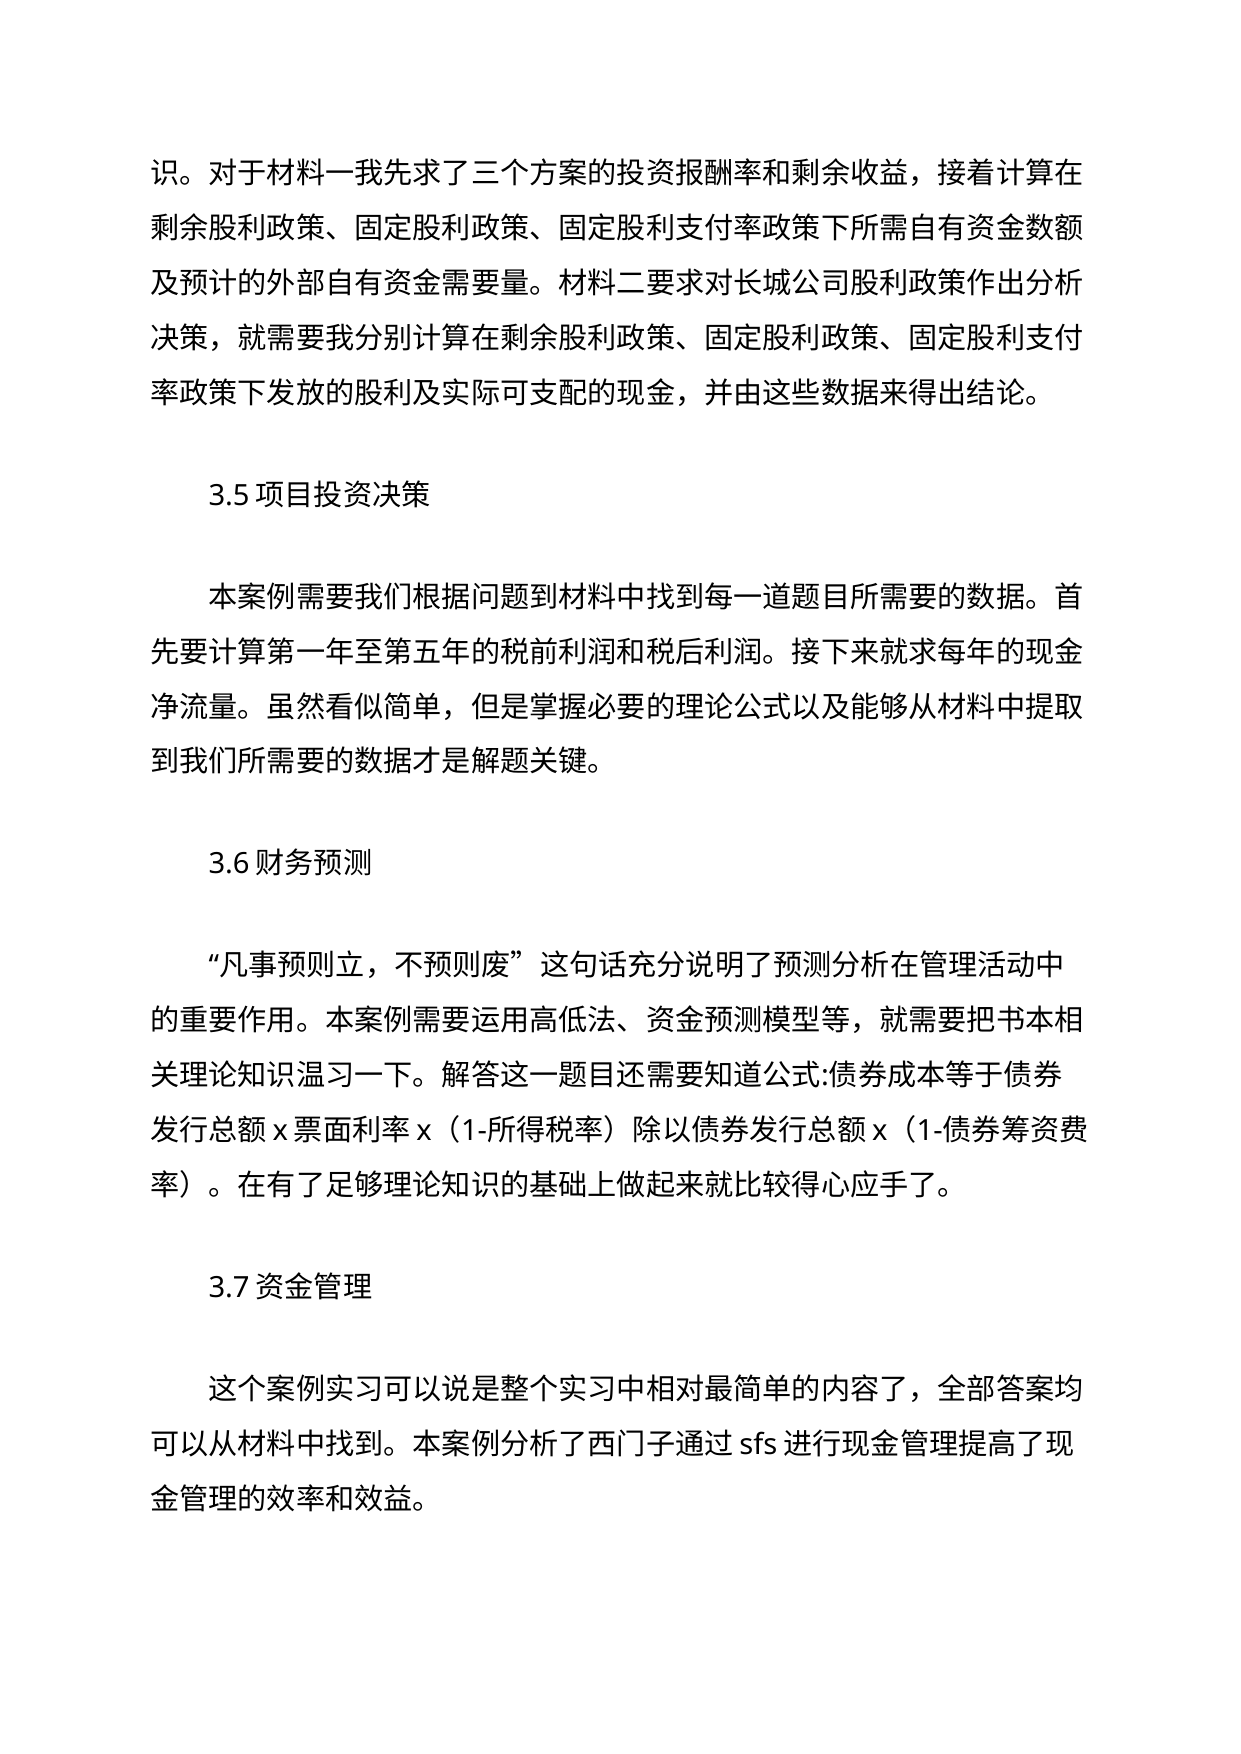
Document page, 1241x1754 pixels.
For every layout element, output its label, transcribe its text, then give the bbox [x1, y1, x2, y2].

text 3.5项目投资决策 [150, 471, 1090, 514]
text 3.7资金管理 [150, 1263, 1090, 1306]
text “凡事预则立，不预则废”这句话充分说明了预测分析在管理活动中的重要作用。本案例需要运用高低法、资金预测模型等，就需要把书本相关理论知识温习一下。解答这一题目还需要知道公式:债券成本等于债券发行总额x票面利率x（1-所得税率）除以债券发行总额x（1-债券筹资费率）。在有了足够理论知识的基础上做起来就比较得心应手了。 [150, 942, 1090, 1204]
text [150, 150, 1090, 412]
text 这个案例实习可以说是整个实习中相对最简单的内容了，全部答案均可以从材料中找到。本案例分析了西门子通过sfs进行现金管理提高了现金管理的效率和效益。 [150, 1365, 1090, 1518]
text 本案例需要我们根据问题到材料中找到每一道题目所需要的数据。首先要计算第一年至第五年的税前利润和税后利润。接下来就求每年的现金净流量。虽然看似简单，但是掌握必要的理论公式以及能够从材料中提取到我们所需要的数据才是解题关键。 [150, 573, 1090, 780]
text 3.6财务预测 [150, 840, 1090, 882]
